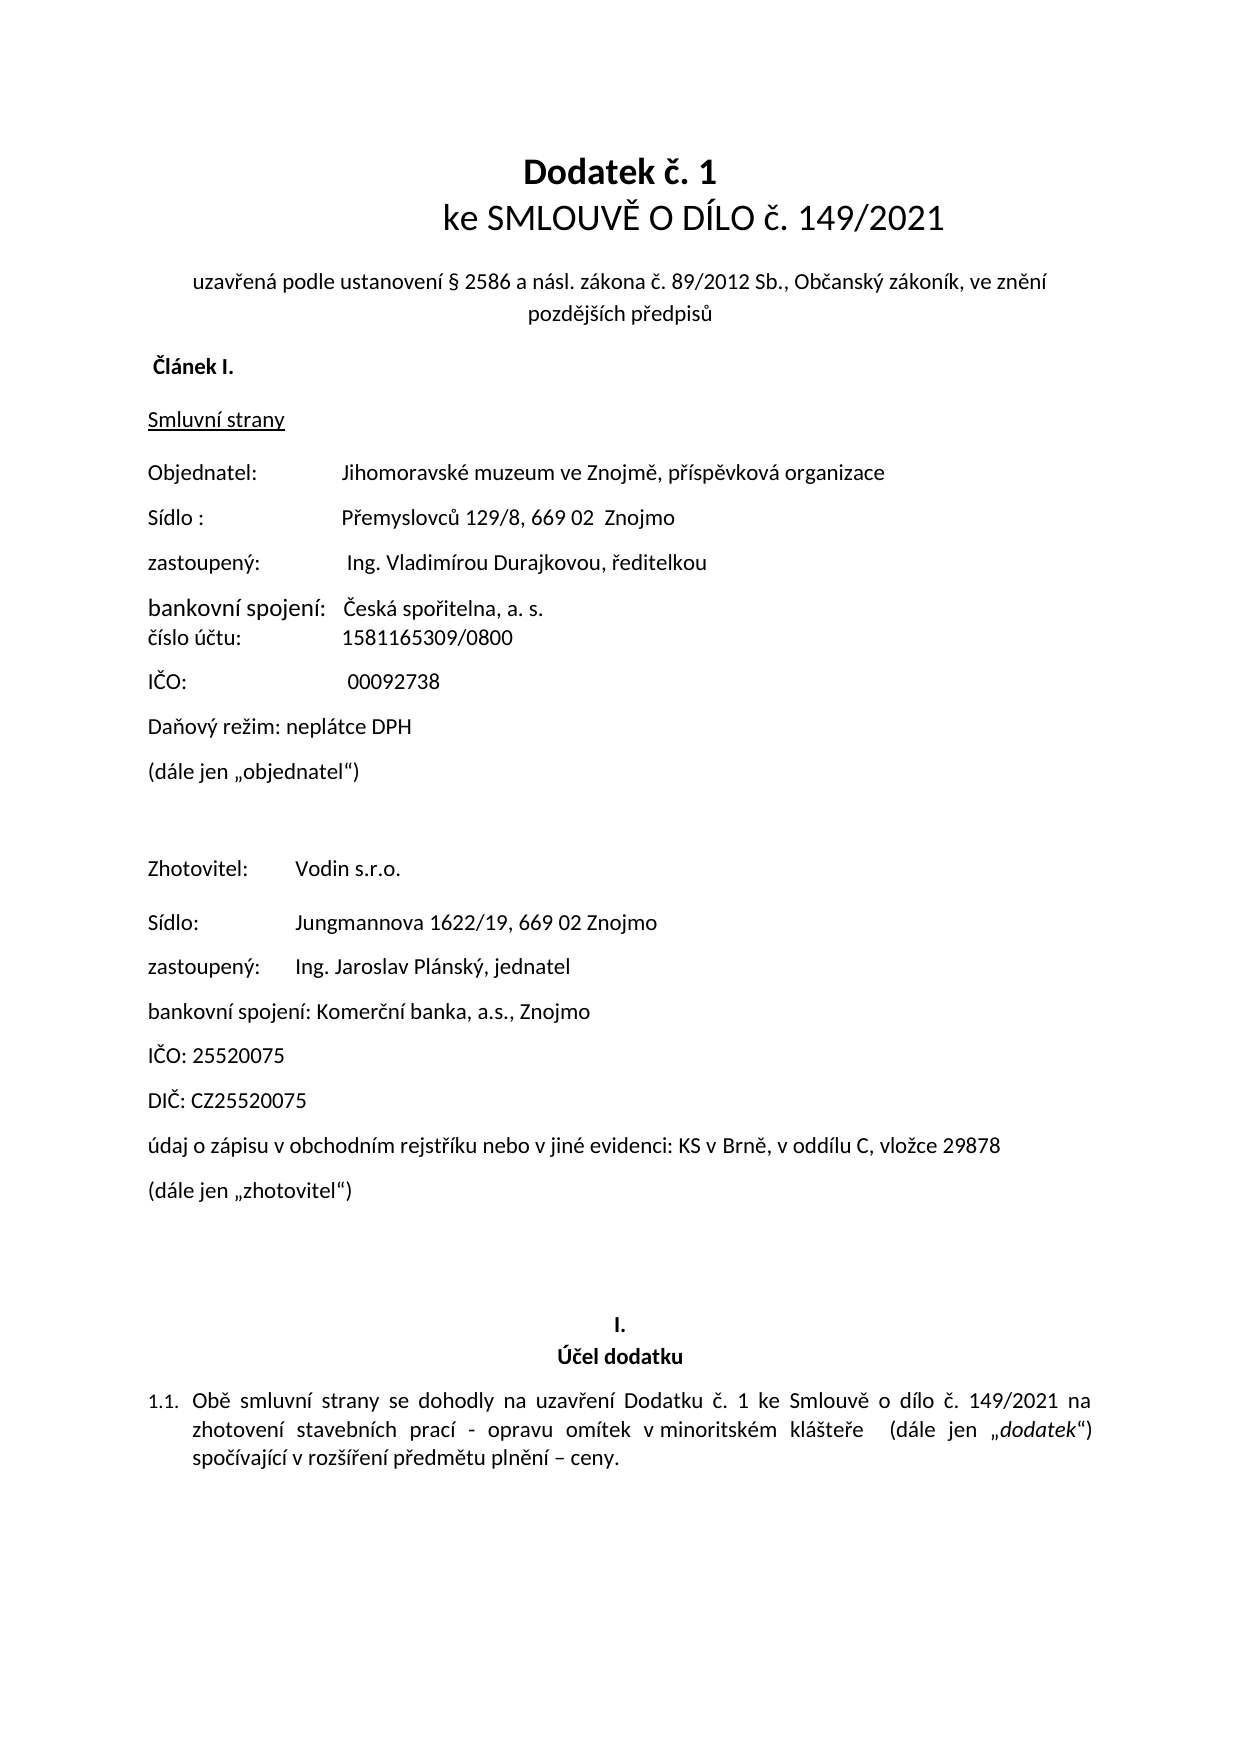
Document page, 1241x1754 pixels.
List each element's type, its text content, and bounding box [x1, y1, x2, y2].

text Sídlo: Jungmannova 1622/19, 669 02 Znojmo [148, 908, 1093, 936]
text (dále jen „objednatel“) [148, 757, 1093, 785]
text uzavřená podle ustanovení § 2586 a násl. zákona č. 89/2012 Sb., Občanský zákoník, ve znění pozdějších předpisů [148, 267, 1093, 327]
text Článek I. [148, 352, 1093, 380]
text bankovní spojení: Česká spořitelna, a. s. [148, 592, 1093, 623]
text ke SMLOUVĚ O DÍLO č. 149/2021 [369, 193, 1093, 239]
text číslo účtu: 1581165309/0800 [148, 623, 1093, 651]
text Sídlo : Přemyslovců 129/8, 669 02 Znojmo [148, 503, 1093, 531]
text bankovní spojení: Komerční banka, a.s., Znojmo [148, 997, 1093, 1025]
text Objednatel: Jihomoravské muzeum ve Znojmě, příspěvková organizace [148, 458, 1093, 486]
text IČO: 25520075 [148, 1042, 1093, 1070]
title Dodatek č. 1 [148, 148, 1093, 193]
text DIČ: CZ25520075 [148, 1086, 1093, 1114]
text Účel dodatku [148, 1342, 1093, 1370]
text Daňový režim: neplátce DPH [148, 712, 1093, 740]
text I. [148, 1310, 1093, 1338]
text Smluvní strany [148, 405, 1093, 433]
text údaj o zápisu v obchodním rejstříku nebo v jiné evidenci: KS v Brně, v oddílu C, vložce 29878 [148, 1131, 1093, 1159]
text Zhotovitel: Vodin s.r.o. [148, 854, 1093, 883]
text IČO: 00092738 [148, 667, 1093, 696]
text zastoupený: Ing. Jaroslav Plánský, jednatel [148, 952, 1093, 980]
list Obě smluvní strany se dohodly na uzavření Dodatku č. 1 ke Smlouvě o dílo č. 149/2021 na zhotovení stavebních prací - opravu omítek v minoritském klášteře (dále jen „dodatek“) spočívající v rozšíření předmětu plnění – ceny. [148, 1387, 1093, 1471]
text zastoupený: Ing. Vladimírou Durajkovou, ředitelkou [148, 548, 1093, 576]
text (dále jen „zhotovitel“) [148, 1176, 1093, 1204]
